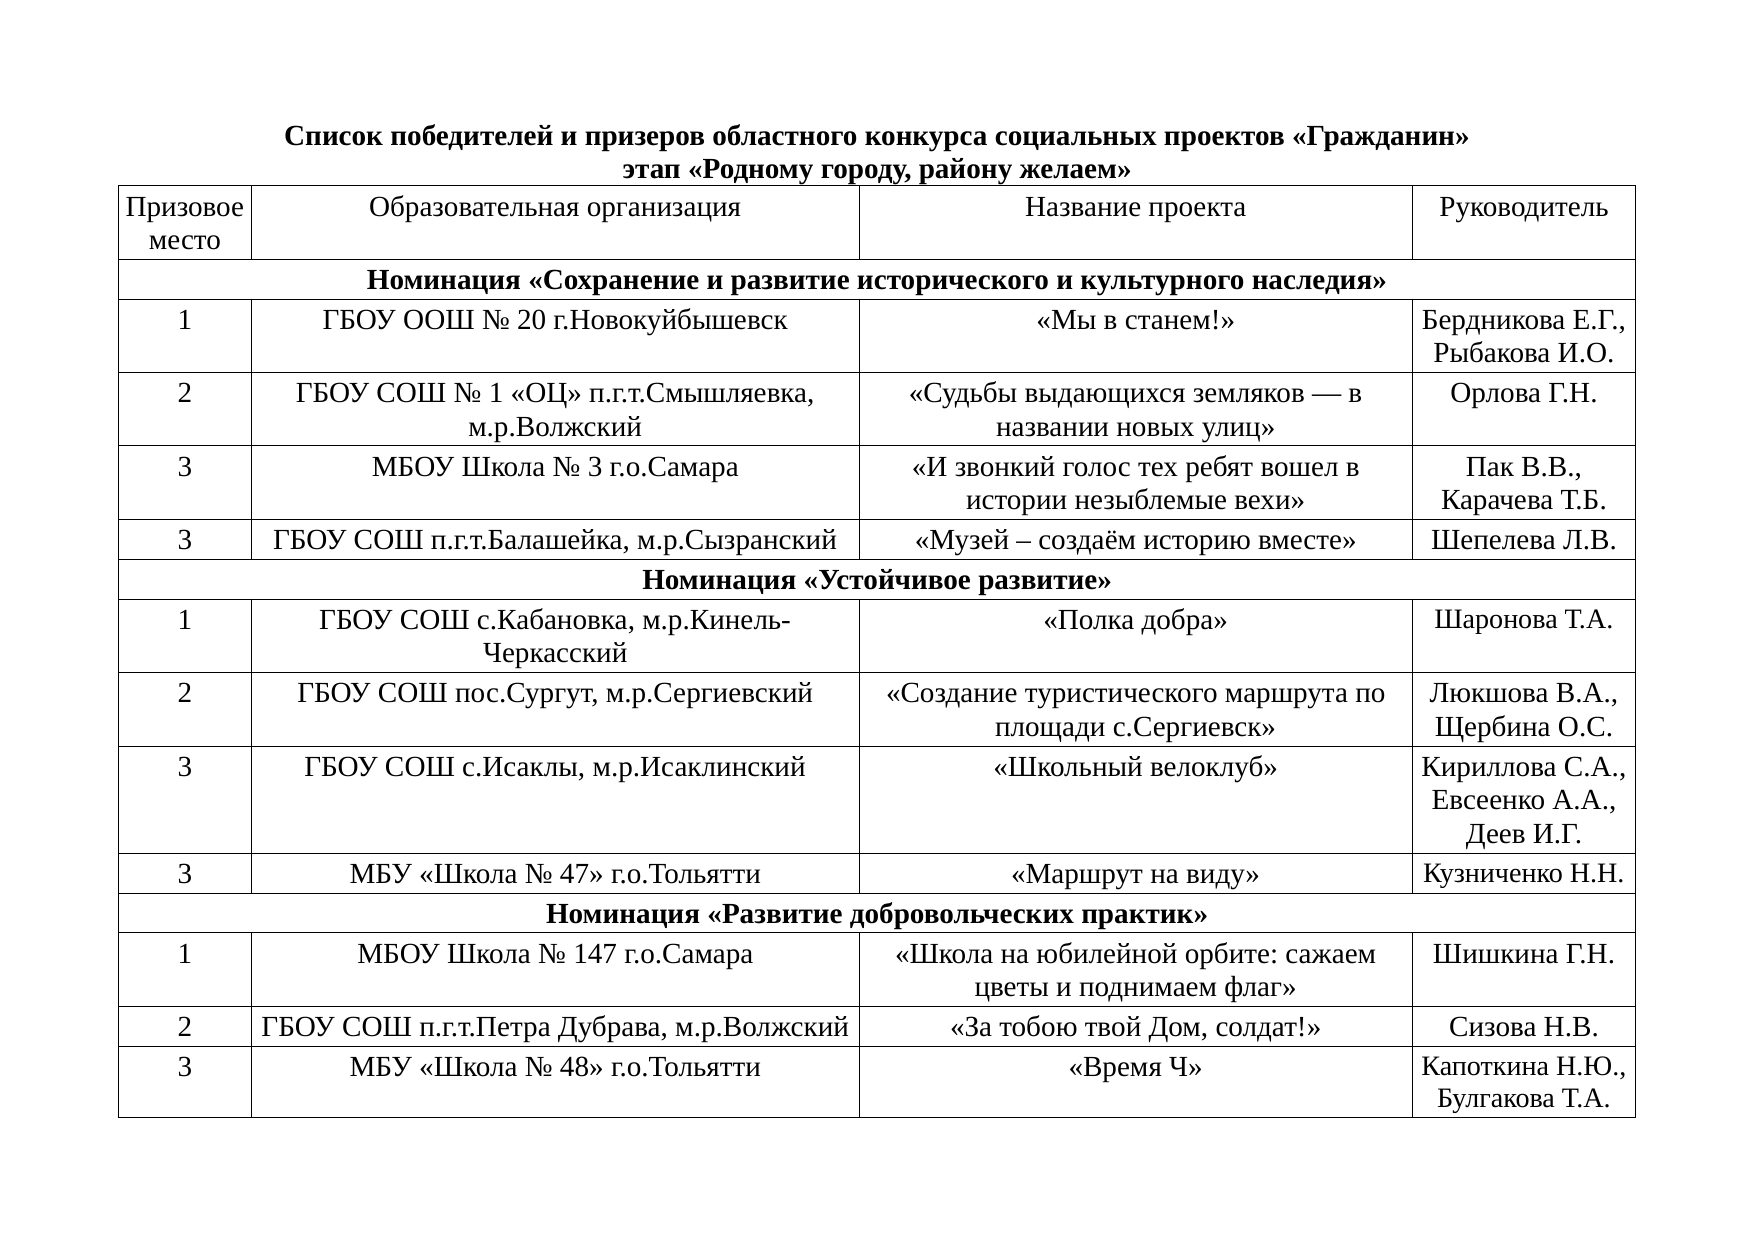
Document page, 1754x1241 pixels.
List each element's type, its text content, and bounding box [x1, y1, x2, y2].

table_cell «Школьный велоклуб» [860, 747, 1412, 852]
table_cell ГБОУ СОШ с.Кабановка, м.р.Кинель-Черкасский [252, 600, 859, 672]
table_cell Шаронова Т.А. [1413, 600, 1635, 672]
table_cell «И звонкий голос тех ребят вошел в истории незыблемые вехи» [860, 446, 1412, 519]
table_cell 1 [119, 300, 251, 372]
table_cell 3 [119, 1047, 251, 1117]
table_cell 3 [119, 854, 251, 892]
table_cell Люкшова В.А., Щербина О.С. [1413, 673, 1635, 746]
table_cell Пак В.В., Карачева Т.Б. [1413, 446, 1635, 519]
table_cell Номинация «Сохранение и развитие исторического и культурного наследия» [119, 260, 1635, 298]
table_cell МБОУ Школа № 147 г.о.Самара [252, 933, 859, 1006]
table_header Руководитель [1413, 186, 1635, 259]
table_cell «Полка добра» [860, 600, 1412, 672]
table_cell 3 [119, 446, 251, 519]
table_cell «Создание туристического маршрута по площади с.Сергиевск» [860, 673, 1412, 746]
table_cell Кириллова С.А., Евсеенко А.А., Деев И.Г. [1413, 747, 1635, 852]
table_cell 3 [119, 747, 251, 852]
table_cell «Время Ч» [860, 1047, 1412, 1117]
table_cell Сизова Н.В. [1413, 1007, 1635, 1046]
text Список победителей и призеров областного конкурса социальных проектов «Гражданин» [118, 118, 1636, 152]
table_cell «Мы в станем!» [860, 300, 1412, 372]
table_cell ГБОУ СОШ № 1 «ОЦ» п.г.т.Смышляевка, м.р.Волжский [252, 373, 859, 445]
table_cell МБУ «Школа № 48» г.о.Тольятти [252, 1047, 859, 1117]
table_cell «Школа на юбилейной орбите: сажаем цветы и поднимаем флаг» [860, 933, 1412, 1006]
table_header Образовательная организация [252, 186, 859, 259]
table_cell ГБОУ СОШ с.Исаклы, м.р.Исаклинский [252, 747, 859, 852]
table_cell Шишкина Г.Н. [1413, 933, 1635, 1006]
table_cell ГБОУ ООШ № 20 г.Новокуйбышевск [252, 300, 859, 372]
table_cell Орлова Г.Н. [1413, 373, 1635, 445]
text этап «Родному городу, району желаем» [118, 152, 1636, 185]
table_cell МБОУ Школа № 3 г.о.Самара [252, 446, 859, 519]
table_cell 3 [119, 520, 251, 559]
table_header Призовое место [119, 186, 251, 259]
table_cell «За тобою твой Дом, солдат!» [860, 1007, 1412, 1046]
table_cell МБУ «Школа № 47» г.о.Тольятти [252, 854, 859, 892]
table_cell 1 [119, 933, 251, 1006]
table_cell 2 [119, 1007, 251, 1046]
table_cell Капоткина Н.Ю., Булгакова Т.А. [1413, 1047, 1635, 1117]
table_cell «Маршрут на виду» [860, 854, 1412, 892]
table_cell «Судьбы выдающихся земляков — в названии новых улиц» [860, 373, 1412, 445]
table_cell Кузниченко Н.Н. [1413, 854, 1635, 892]
table_cell Шепелева Л.В. [1413, 520, 1635, 559]
table_header Название проекта [860, 186, 1412, 259]
table_cell Бердникова Е.Г., Рыбакова И.О. [1413, 300, 1635, 372]
table_cell 2 [119, 673, 251, 746]
table_cell Номинация «Устойчивое развитие» [119, 560, 1635, 599]
table_cell Номинация «Развитие добровольческих практик» [119, 894, 1635, 932]
table_cell «Музей – создаём историю вместе» [860, 520, 1412, 559]
table_cell ГБОУ СОШ п.г.т.Петра Дубрава, м.р.Волжский [252, 1007, 859, 1046]
table_cell 1 [119, 600, 251, 672]
table_cell ГБОУ СОШ п.г.т.Балашейка, м.р.Сызранский [252, 520, 859, 559]
table_cell ГБОУ СОШ пос.Сургут, м.р.Сергиевский [252, 673, 859, 746]
table_cell 2 [119, 373, 251, 445]
